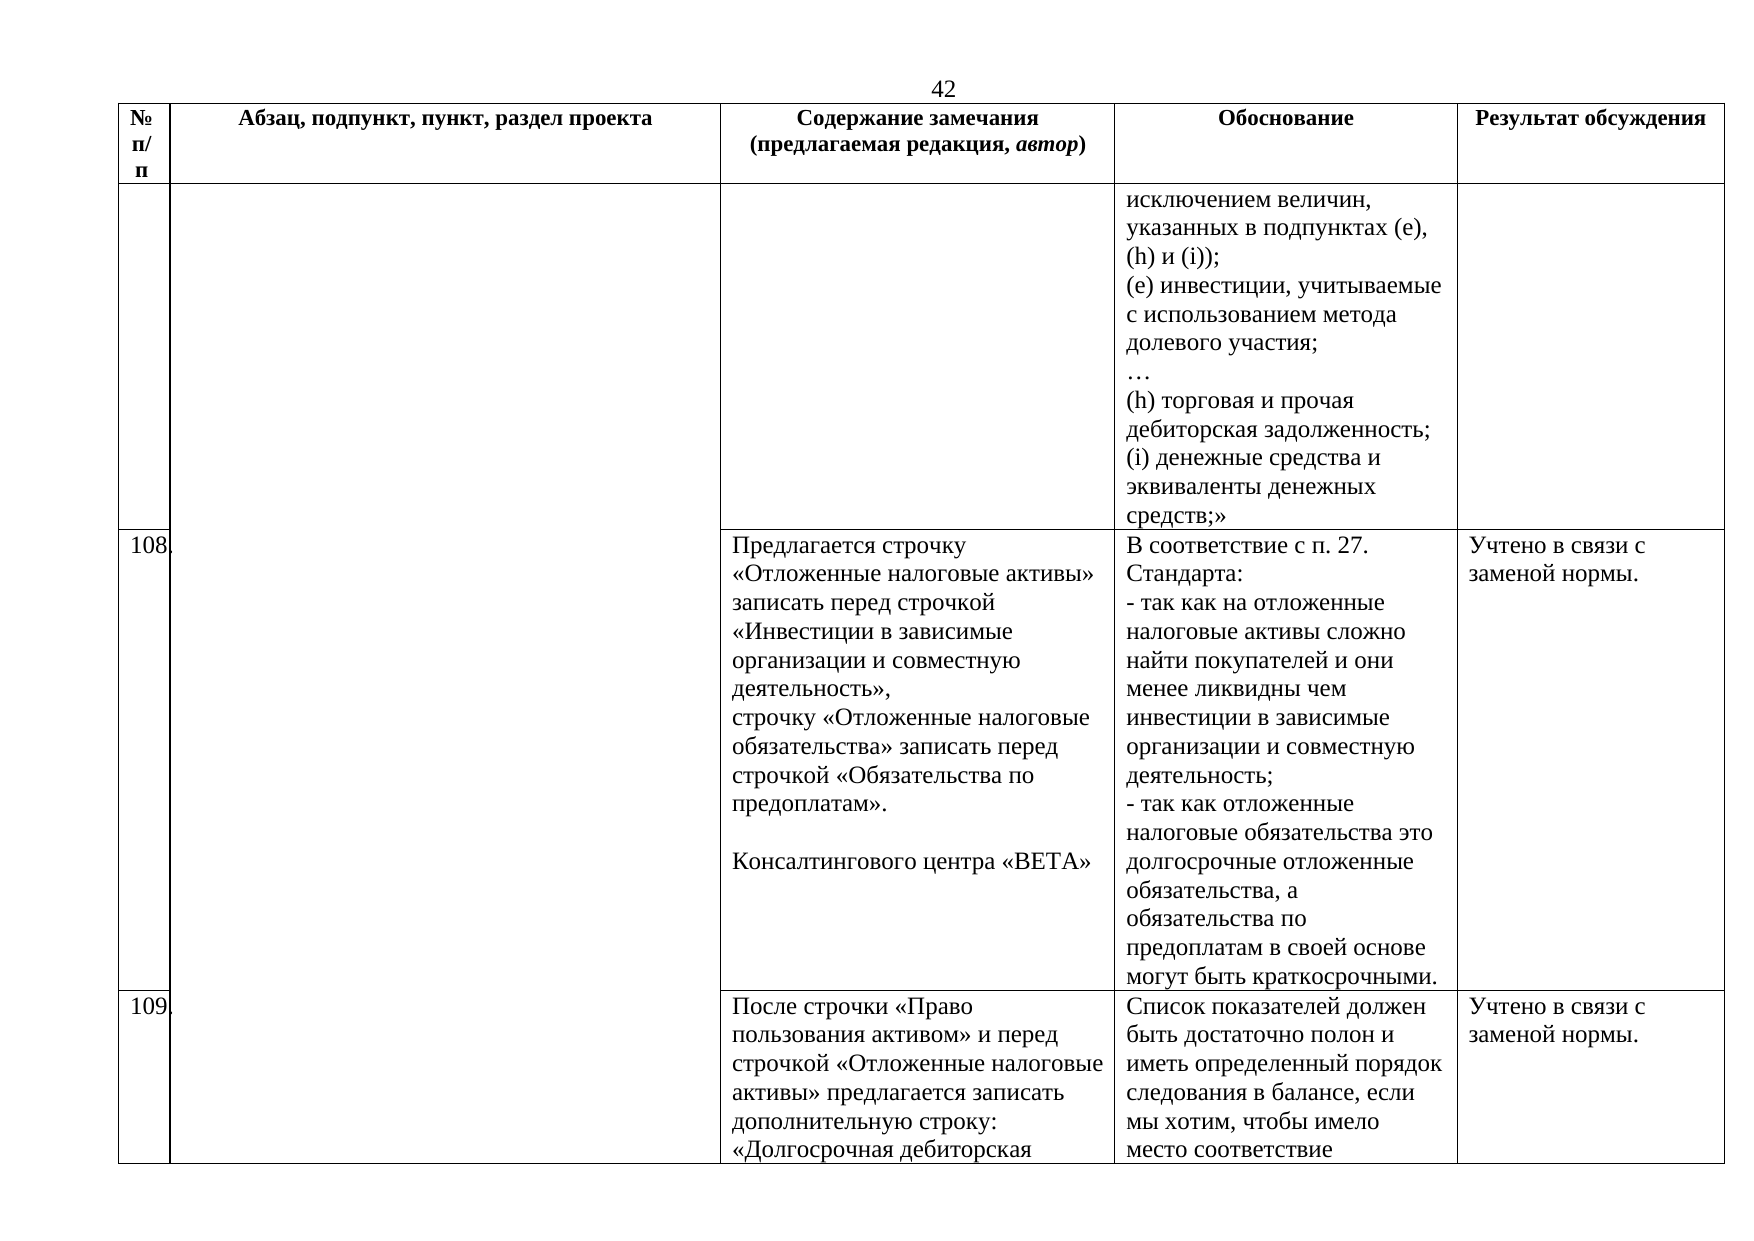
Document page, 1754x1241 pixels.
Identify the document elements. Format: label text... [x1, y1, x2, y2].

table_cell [1458, 184, 1724, 529]
table_header Содержание замечания (предлагаемая редакция, автор) [721, 104, 1114, 183]
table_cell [721, 991, 1114, 1163]
table_cell Предлагается строчку «Отложенные налоговые активы» записать перед строчкой «Инвестиции в зависимые организации и совместную деятельность», строчку «Отложенные налоговые обязательства» записать перед строчкой «Обязательства по предоплатам». Консалтингового центра «ВЕТА» [721, 530, 1114, 990]
table_header Обоснование [1115, 104, 1457, 183]
table_cell В соответствие с п. 27. Стандарта: - так как на отложенные налоговые активы сложно найти покупателей и они менее ликвидны чем инвестиции в зависимые организации и совместную деятельность; - так как отложенные налоговые обязательства это долгосрочные отложенные обязательства, а обязательства по предоплатам в своей основе могут быть краткосрочными. [1115, 530, 1457, 990]
table_cell Учтено в связи с заменой нормы. [1458, 991, 1724, 1163]
table_header Абзац, подпункт, пункт, раздел проекта [171, 104, 720, 183]
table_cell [721, 184, 1114, 529]
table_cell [1115, 991, 1457, 1163]
table_cell [119, 991, 169, 1163]
table_cell [119, 530, 169, 990]
table_cell [119, 184, 169, 529]
table_header Результат обсуждения [1458, 104, 1724, 183]
table_cell Учтено в связи с заменой нормы. [1458, 530, 1724, 990]
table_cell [1115, 184, 1457, 529]
table_header №п/п [119, 104, 169, 183]
